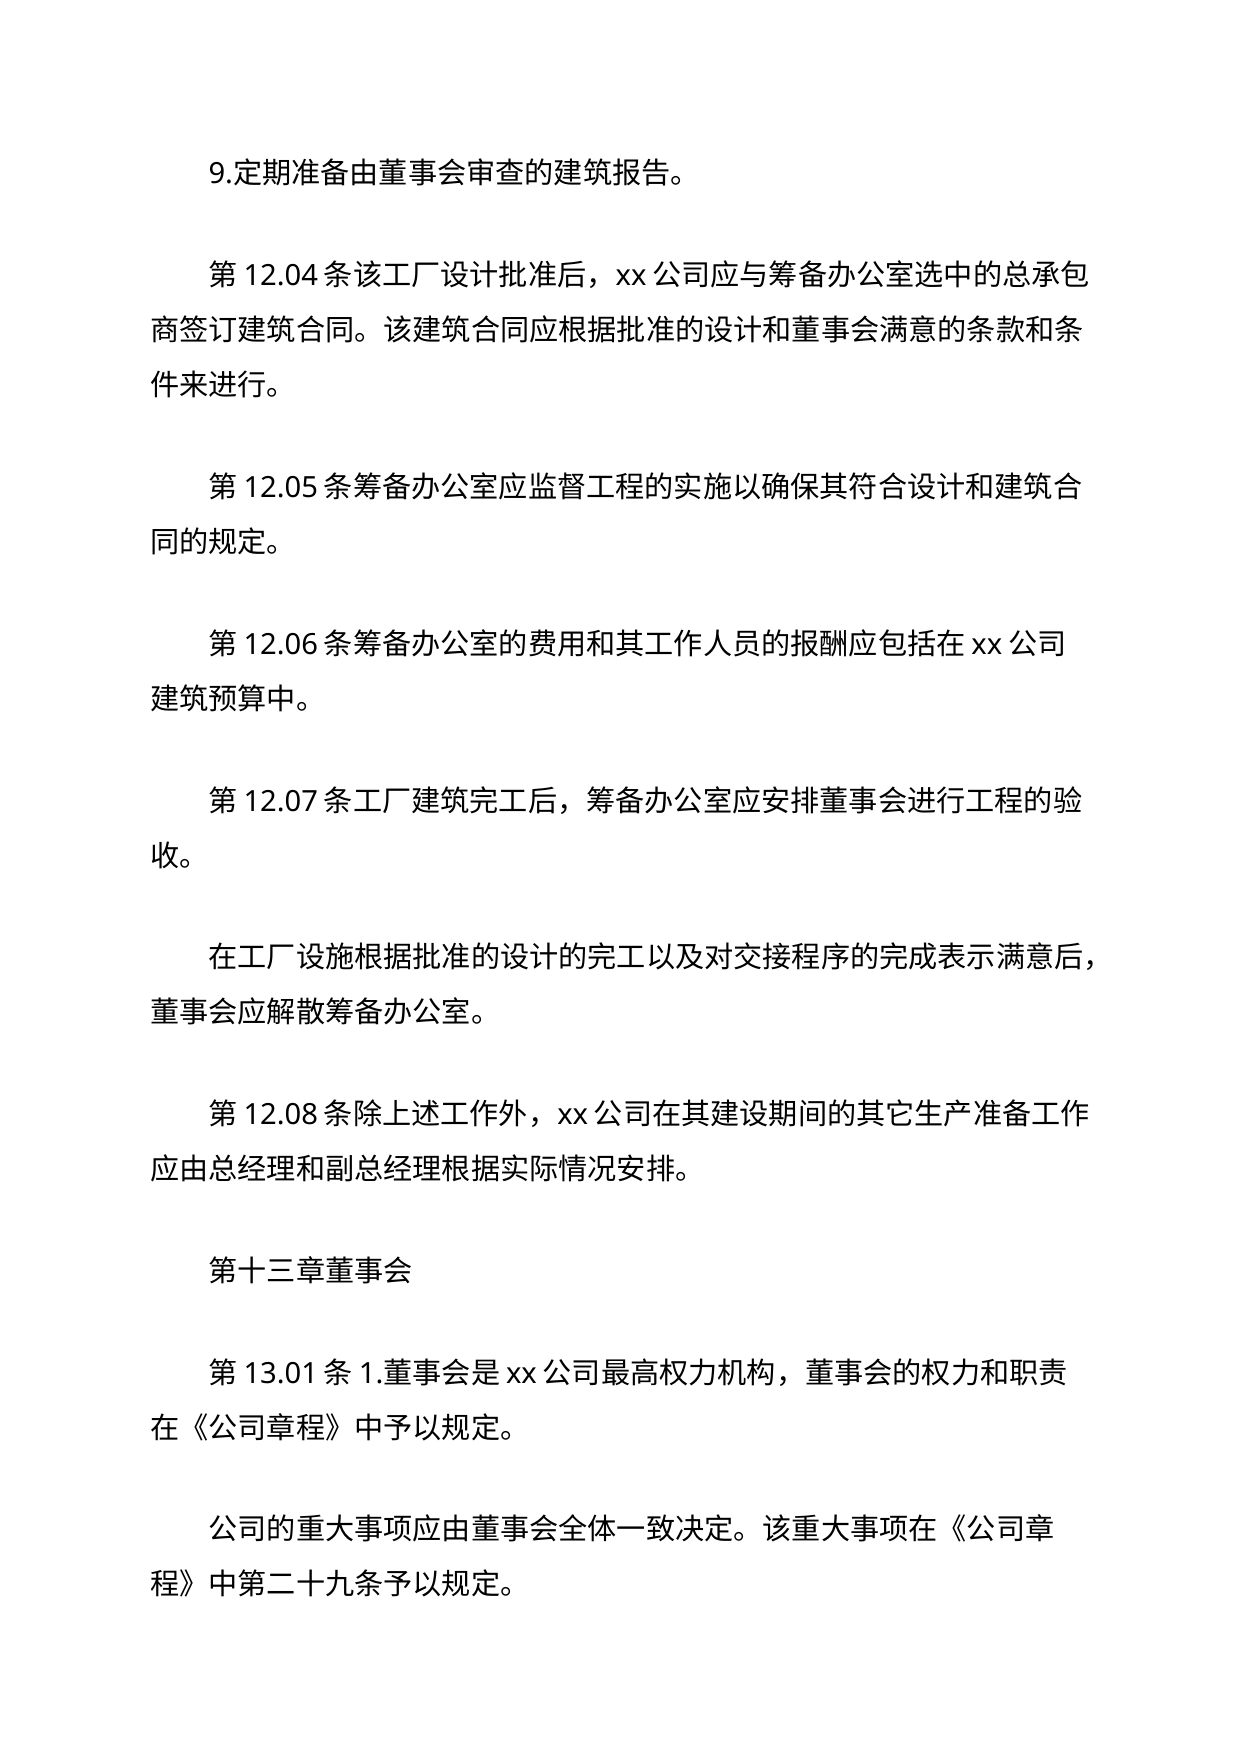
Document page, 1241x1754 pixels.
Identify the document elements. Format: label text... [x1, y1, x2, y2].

text 9.定期准备由董事会审查的建筑报告。 [150, 150, 1090, 192]
text 第12.04条该工厂设计批准后，xx公司应与筹备办公室选中的总承包商签订建筑合同。该建筑合同应根据批准的设计和董事会满意的条款和条件来进行。 [150, 252, 1090, 404]
text 第12.05条筹备办公室应监督工程的实施以确保其符合设计和建筑合同的规定。 [150, 464, 1090, 561]
text 在工厂设施根据批准的设计的完工以及对交接程序的完成表示满意后，董事会应解散筹备办公室。 [150, 934, 1090, 1031]
text 第12.07条工厂建筑完工后，筹备办公室应安排董事会进行工程的验收。 [150, 777, 1090, 874]
text 第12.08条除上述工作外，xx公司在其建设期间的其它生产准备工作应由总经理和副总经理根据实际情况安排。 [150, 1091, 1090, 1188]
text 第13.01条1.董事会是xx公司最高权力机构，董事会的权力和职责在《公司章程》中予以规定。 [150, 1349, 1090, 1446]
text 第十三章董事会 [150, 1247, 1090, 1290]
text 公司的重大事项应由董事会全体一致决定。该重大事项在《公司章程》中第二十九条予以规定。 [150, 1506, 1090, 1603]
text 第12.06条筹备办公室的费用和其工作人员的报酬应包括在xx公司建筑预算中。 [150, 620, 1090, 718]
